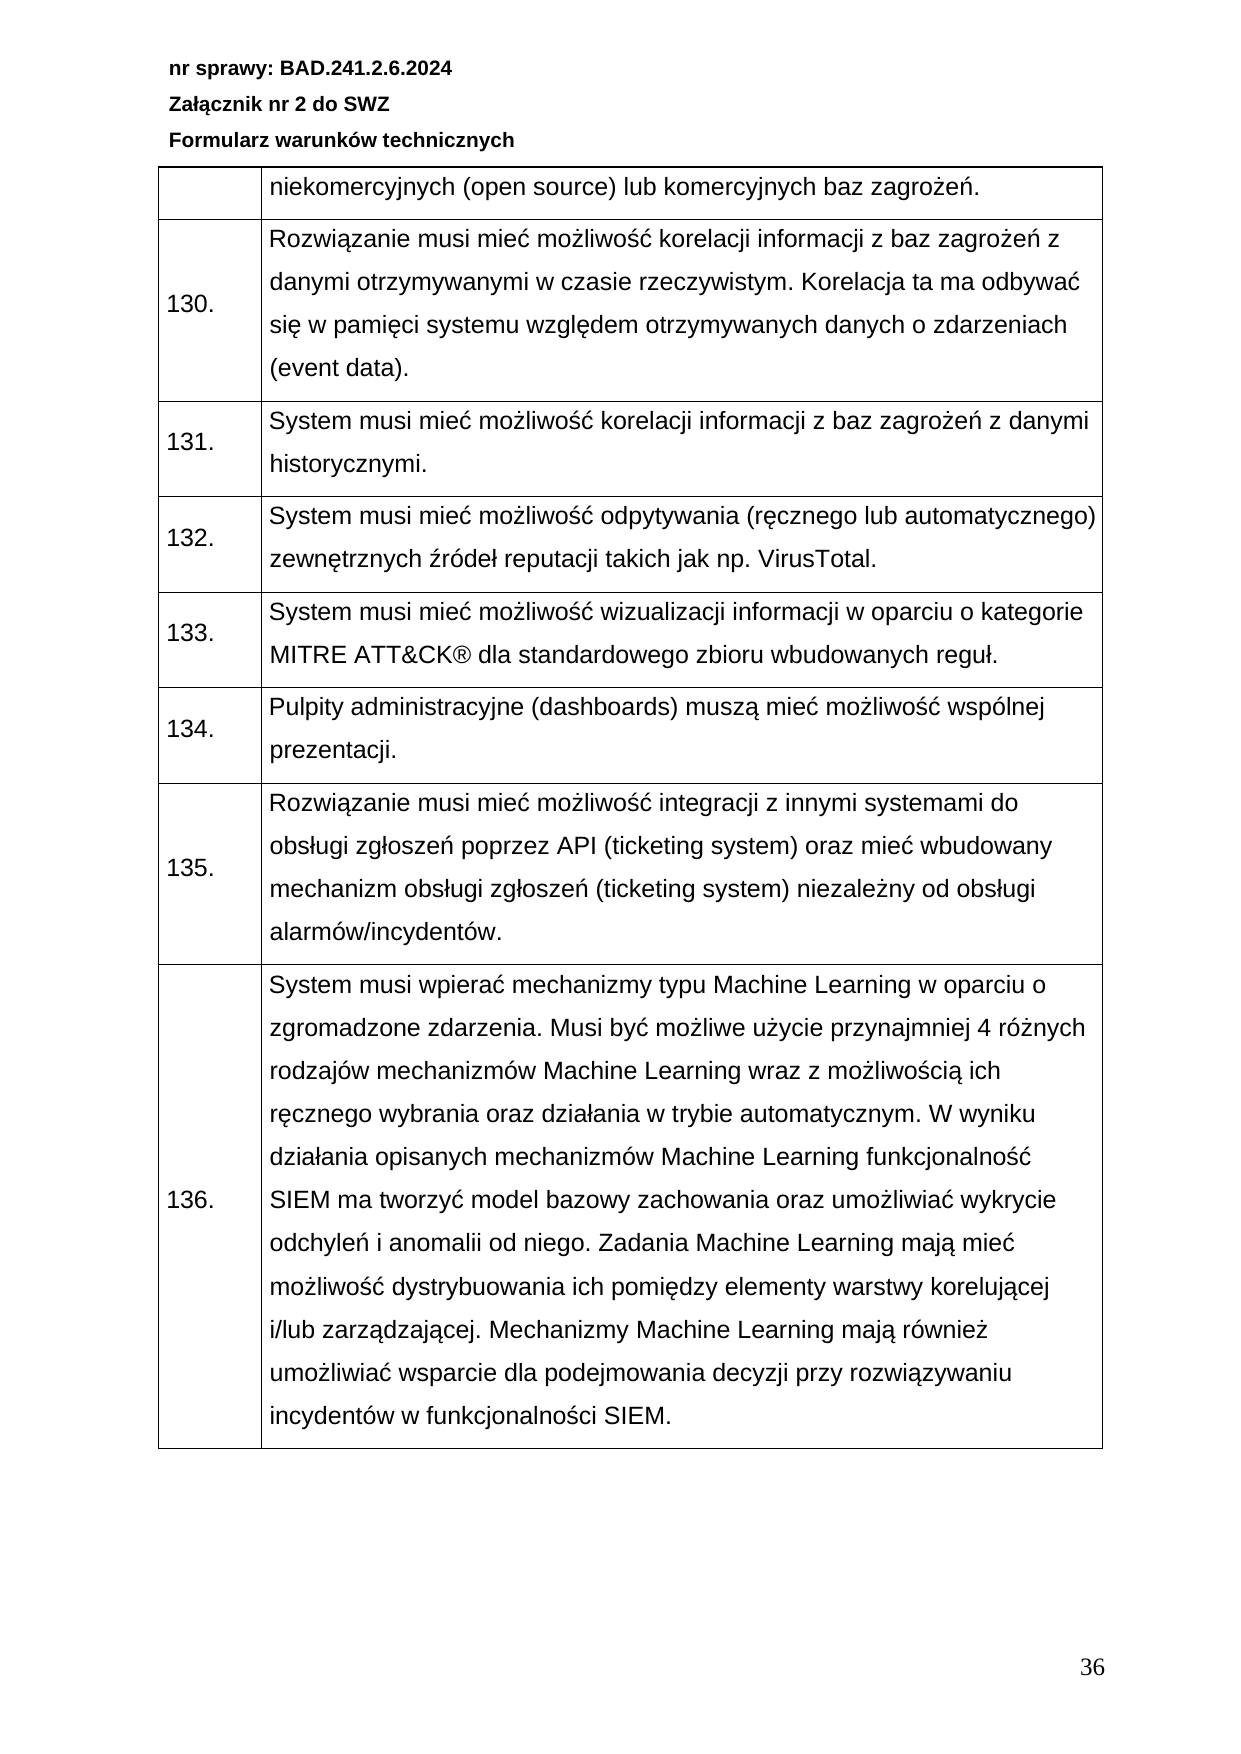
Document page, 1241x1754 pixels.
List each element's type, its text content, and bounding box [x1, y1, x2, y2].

table_cell System musi mieć możliwość wizualizacji informacji w oparciu o kategorie MITRE ATT&CK® dla standardowego zbioru wbudowanych reguł. [262, 593, 1102, 687]
table_cell System musi mieć możliwość korelacji informacji z baz zagrożeń z danymi historycznymi. [262, 402, 1102, 496]
table_cell System musi mieć możliwość odpytywania (ręcznego lub automatycznego) zewnętrznych źródeł reputacji takich jak np. VirusTotal. [262, 497, 1102, 592]
table_cell [159, 965, 261, 1448]
table_cell [159, 593, 261, 687]
table_cell [159, 688, 261, 783]
table_cell [159, 402, 261, 496]
table_cell [159, 497, 261, 592]
table_cell Rozwiązanie musi mieć możliwość integracji z innymi systemami do obsługi zgłoszeń poprzez API (ticketing system) oraz mieć wbudowany mechanizm obsługi zgłoszeń (ticketing system) niezależny od obsługi alarmów/incydentów. [262, 784, 1102, 964]
table_cell [159, 784, 261, 964]
table_cell Rozwiązanie musi mieć możliwość korelacji informacji z baz zagrożeń z danymi otrzymywanymi w czasie rzeczywistym. Korelacja ta ma odbywać się w pamięci systemu względem otrzymywanych danych o zdarzeniach (event data). [262, 220, 1102, 401]
table_cell [159, 220, 261, 401]
table_cell [159, 168, 261, 219]
table_cell System musi wpierać mechanizmy typu Machine Learning w oparciu o zgromadzone zdarzenia. Musi być możliwe użycie przynajmniej 4 różnych rodzajów mechanizmów Machine Learning wraz z możliwością ich ręcznego wybrania oraz działania w trybie automatycznym. W wyniku działania opisanych mechanizmów Machine Learning funkcjonalność SIEM ma tworzyć model bazowy zachowania oraz umożliwiać wykrycie odchyleń i anomalii od niego. Zadania Machine Learning mają mieć możliwość dystrybuowania ich pomiędzy elementy warstwy korelującej i/lub zarządzającej. Mechanizmy Machine Learning mają również umożliwiać wsparcie dla podejmowania decyzji przy rozwiązywaniu incydentów w funkcjonalności SIEM. [262, 965, 1102, 1448]
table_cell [262, 168, 1102, 219]
table_cell Pulpity administracyjne (dashboards) muszą mieć możliwość wspólnej prezentacji. [262, 688, 1102, 783]
